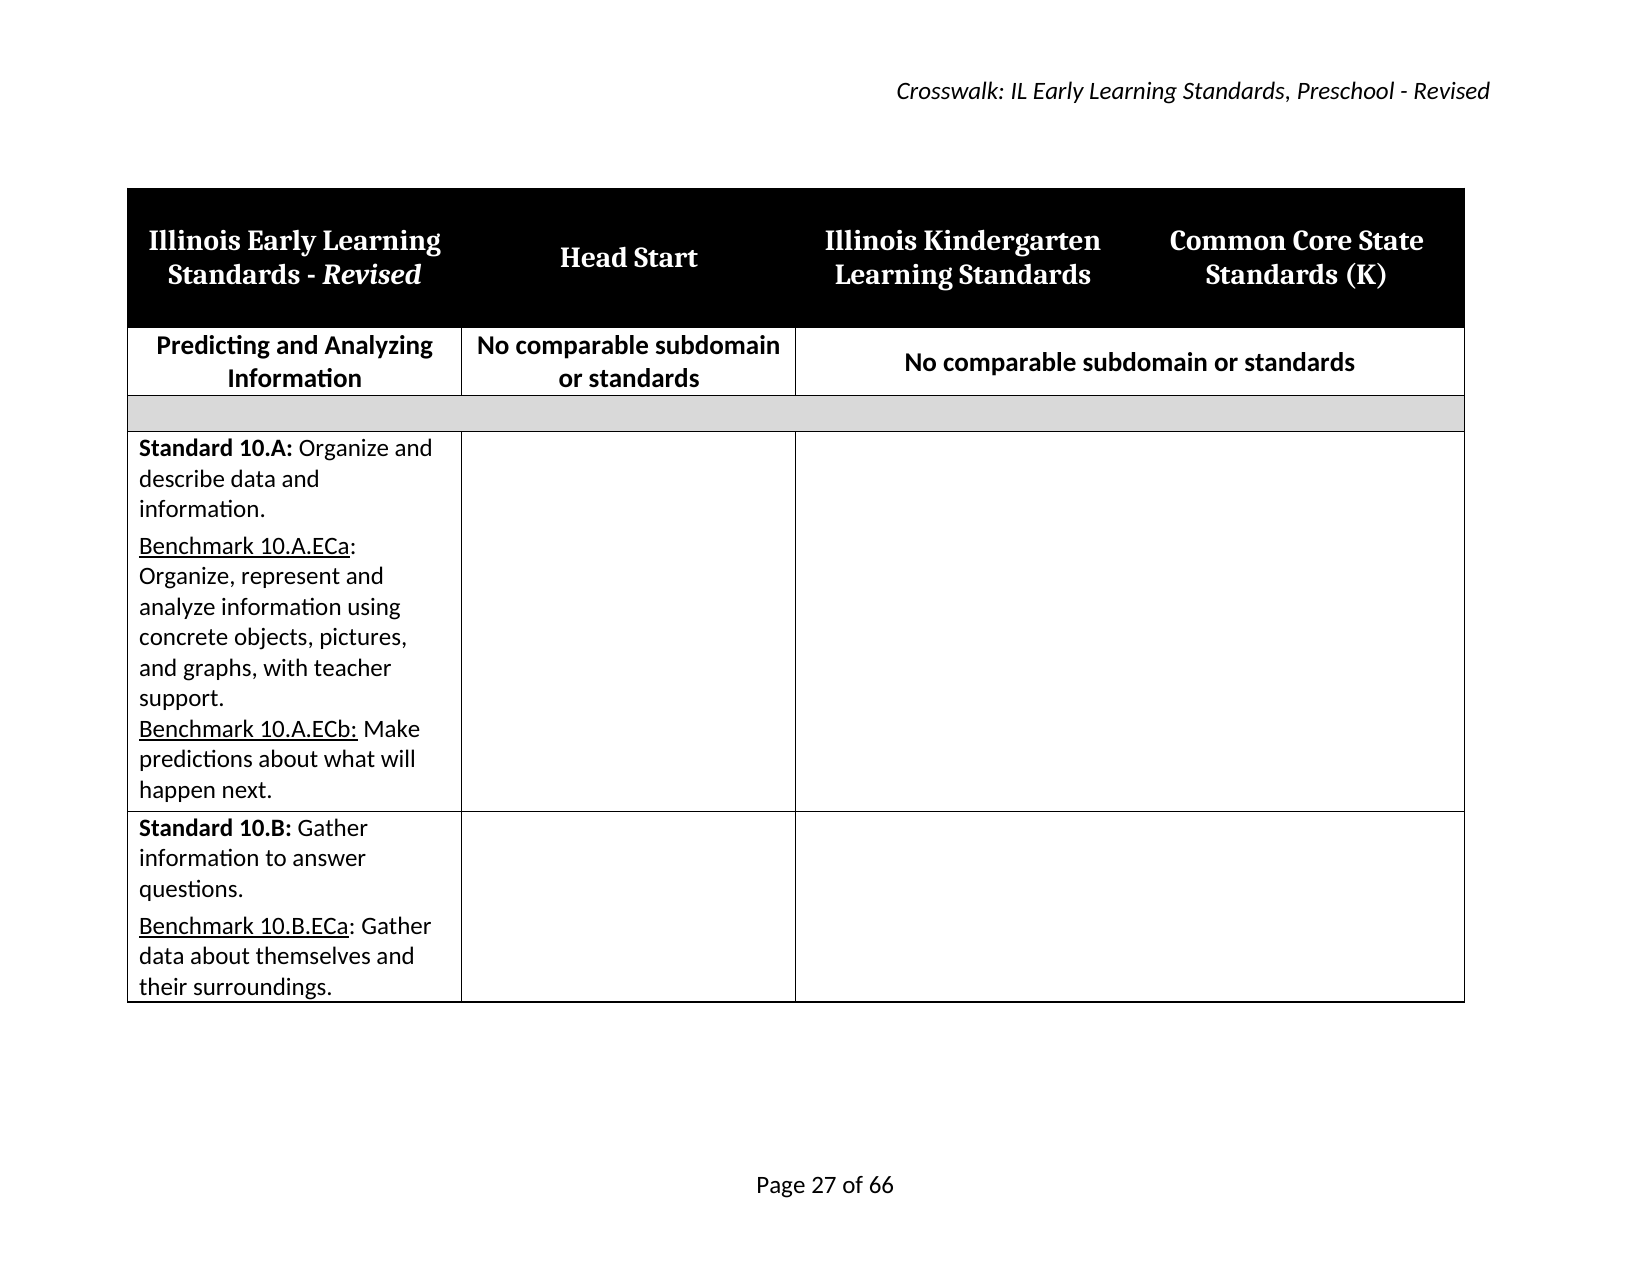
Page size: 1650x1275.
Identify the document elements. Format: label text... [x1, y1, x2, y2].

table_cell No comparable subdomain or standards [462, 328, 795, 395]
table_cell Standard 10.B: Gather information to answer questions. Benchmark 10.B.ECa: Gather data about themselves and their surroundings. [128, 812, 461, 1001]
table_cell [462, 812, 795, 1001]
table_cell [796, 812, 1464, 1001]
table_header Head Start [462, 189, 795, 327]
table_cell [462, 432, 795, 811]
table_cell No comparable subdomain or standards [796, 328, 1464, 395]
table_cell [128, 396, 1464, 431]
table_header Common Core State Standards (K) [1131, 189, 1464, 327]
table_header Illinois Early Learning Standards - Revised [128, 189, 461, 327]
table_cell Standard 10.A: Organize and describe data and information. Benchmark 10.A.ECa: Organize, represent and analyze information using concrete objects, pictures, and graphs, with teacher support. Benchmark 10.A.ECb: Make predictions about what will happen next. [128, 432, 461, 811]
table_cell [796, 432, 1464, 811]
table_header Illinois Kindergarten Learning Standards [796, 189, 1129, 327]
table_cell Predicting and Analyzing Information [128, 328, 461, 395]
